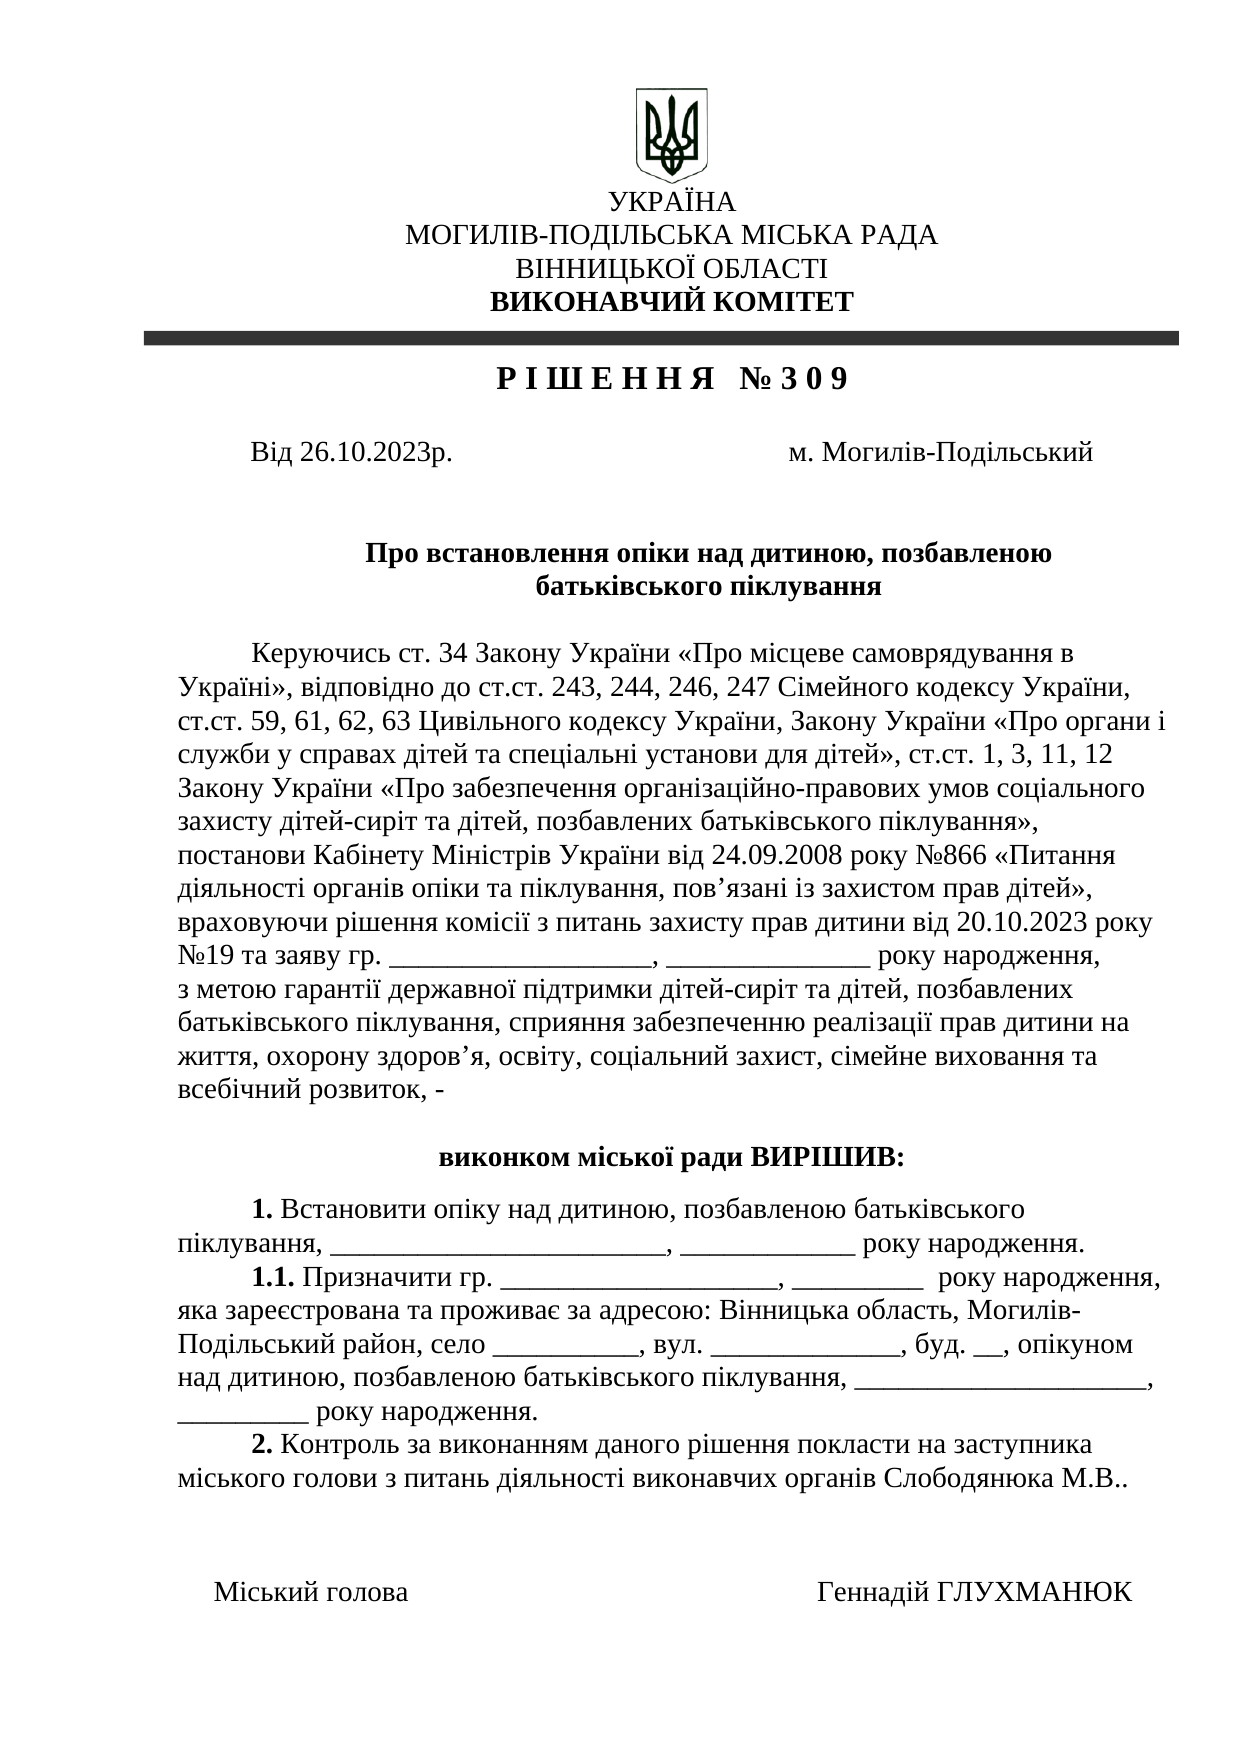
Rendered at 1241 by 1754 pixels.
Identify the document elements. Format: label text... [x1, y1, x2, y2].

text УКРАЇНА МОГИЛІВ-ПОДІЛЬСЬКА МІСЬКА РАДА ВІННИЦЬКОЇ ОБЛАСТІ [177, 184, 1167, 284]
text 1.1. Призначити гр. ___________________, _________ року народження, яка зареєстрована та проживає за адресою: Вінницька область, Могилів-Подільський район, село __________, вул. _____________, буд. __, опікуном над дитиною, позбавленою батьківського піклування, ____________________, _________ року народження. [177, 1259, 1167, 1426]
text Керуючись ст. 34 Закону України «Про місцеве самоврядування в Україні», відповідно до ст.ст. 243, 244, 246, 247 Сімейного кодексу України, ст.ст. 59, 61, 62, 63 Цивільного кодексу України, Закону України «Про органи і служби у справах дітей та спеціальні установи для дітей», ст.ст. 1, 3, 11, 12 Закону України «Про забезпечення організаційно-правових умов соціального захисту дітей-сиріт та дітей, позбавлених батьківського піклування», постанови Кабінету Міністрів України від 24.09.2008 року №866 «Питання діяльності органів опіки та піклування, пов’язані із захистом прав дітей», враховуючи рішення комісії з питань захисту прав дитини від 20.10.2023 року №19 та заяву гр. __________________, ______________ року народження, [177, 636, 1167, 971]
text батьківського піклування [177, 568, 1167, 602]
text виконком міської ради ВИРІШИВ: [177, 1139, 1167, 1172]
text 2. Контроль за виконанням даного рішення покласти на заступника міського голови з питань діяльності виконавчих органів Слободянюка М.В.. [177, 1426, 1167, 1493]
text ВИКОНАВЧИЙ КОМІТЕТ [177, 284, 1167, 318]
text Від 26.10.2023р. м. Могилів-Подільський [177, 434, 1167, 468]
text Про встановлення опіки над дитиною, позбавленою [177, 535, 1167, 568]
text 1. Встановити опіку над дитиною, позбавленою батьківського піклування, _______________________, ____________ року народження. [177, 1192, 1167, 1259]
text РІШЕННЯ №309 [177, 346, 1167, 397]
text з метою гарантії державної підтримки дітей-сиріт та дітей, позбавлених батьківського піклування, сприяння забезпеченню реалізації прав дитини на життя, охорону здоров’я, освіту, соціальний захист, сімейне виховання та всебічний розвиток, - [177, 971, 1167, 1105]
picture [636, 88, 708, 184]
text Міський голова Геннадій ГЛУХМАНЮК [148, 1574, 1167, 1608]
